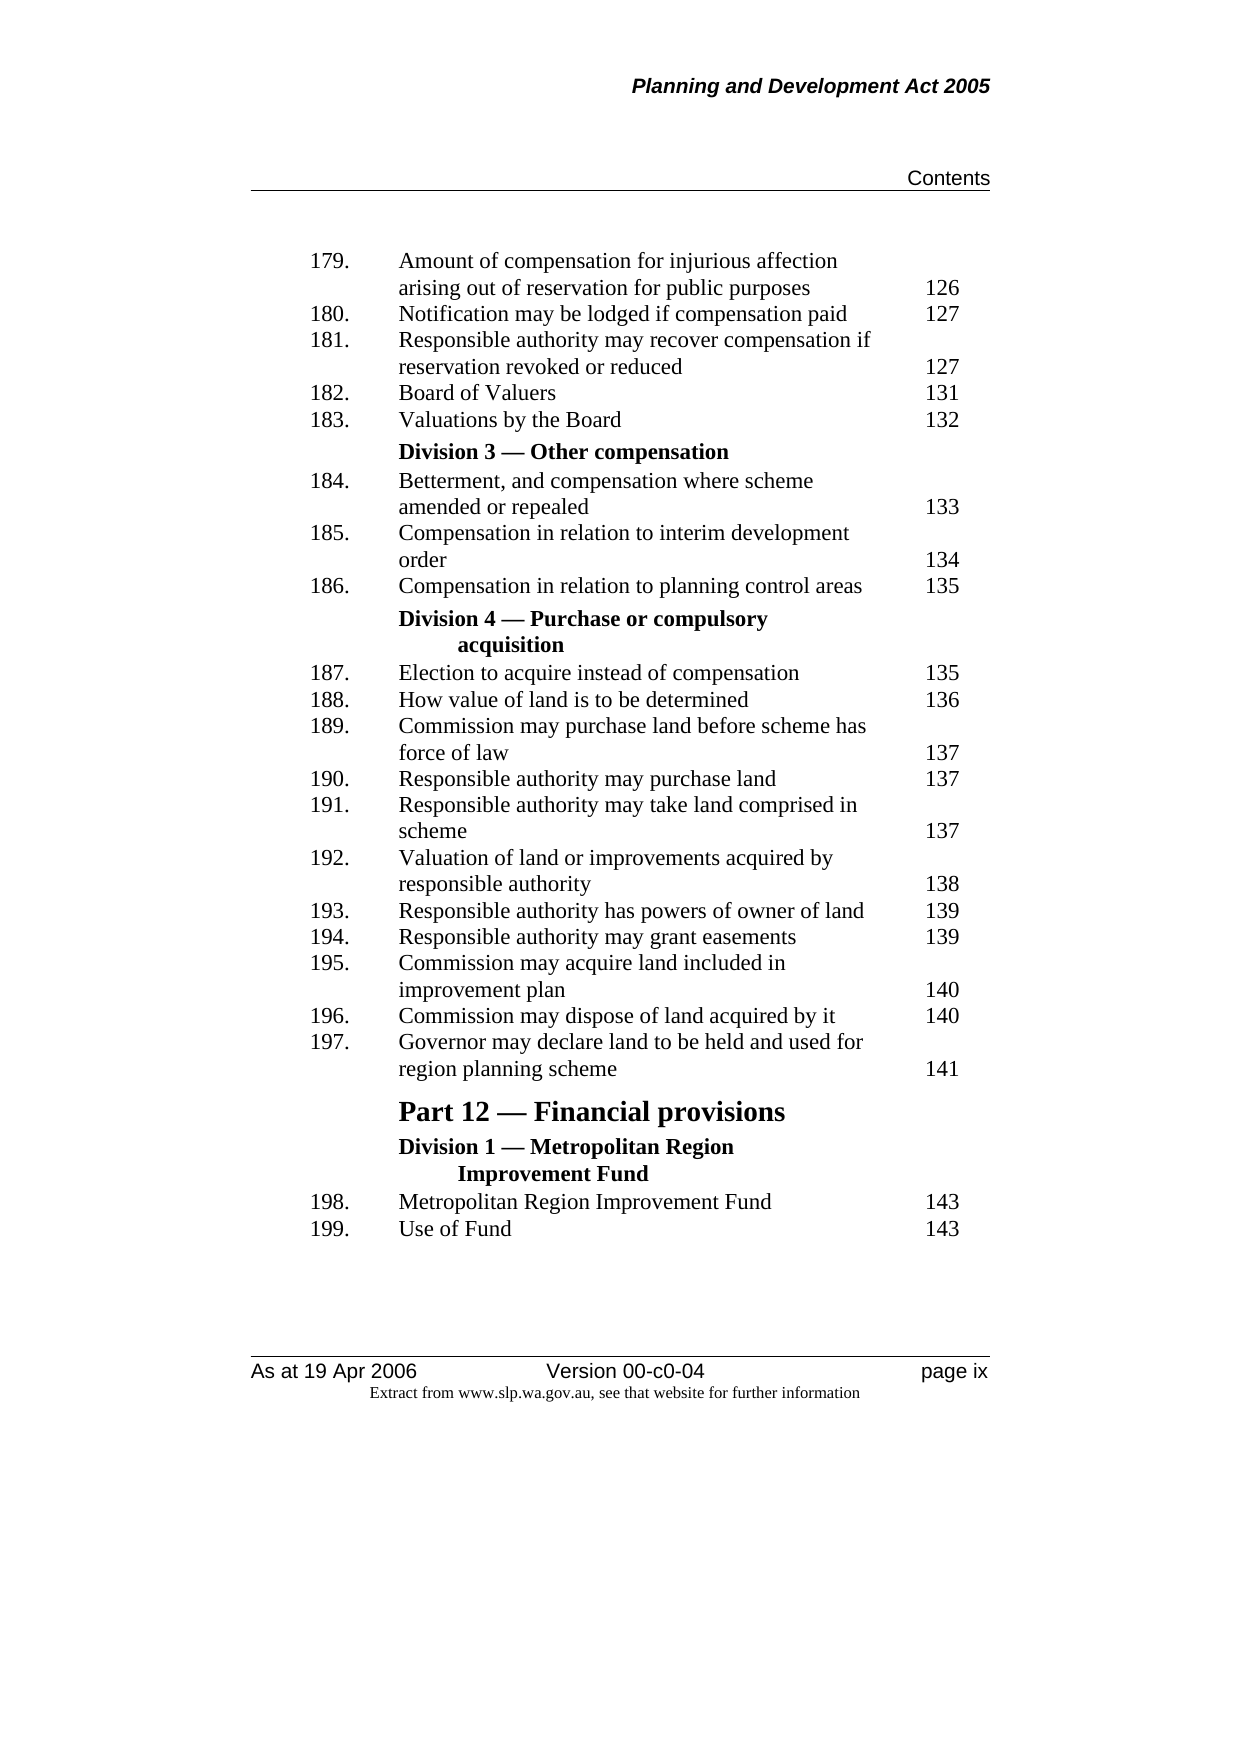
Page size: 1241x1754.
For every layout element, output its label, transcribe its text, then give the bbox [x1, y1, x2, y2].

text 193. Responsible authority has powers of owner of land 139 [309, 897, 872, 923]
text 185. Compensation in relation to interim development order 134 [309, 519, 872, 572]
text 194. Responsible authority may grant easements 139 [309, 923, 872, 949]
text Part 12 — Financial provisions [398, 1094, 872, 1127]
text 187. Election to acquire instead of compensation 135 [309, 659, 872, 686]
text 184. Betterment, and compensation where scheme amended or repealed 133 [309, 467, 872, 519]
text 189. Commission may purchase land before scheme has force of law 137 [309, 712, 872, 765]
text 188. How value of land is to be determined 136 [309, 686, 872, 712]
text 179. Amount of compensation for injurious affection arising out of reservation for public purposes 126 [309, 247, 872, 300]
text 195. Commission may acquire land included in improvement plan 140 [309, 949, 872, 1002]
text Division 3 — Other compensation [398, 438, 872, 464]
text 186. Compensation in relation to planning control areas 135 [309, 572, 872, 598]
text 192. Valuation of land or improvements acquired by responsible authority 138 [309, 844, 872, 897]
text 198. Metropolitan Region Improvement Fund 143 [309, 1188, 872, 1214]
text Division 1 — Metropolitan Region Improvement Fund [398, 1133, 872, 1186]
text 197. Governor may declare land to be held and used for region planning scheme 141 [309, 1028, 872, 1081]
text 182. Board of Valuers 131 [309, 379, 872, 406]
text 183. Valuations by the Board 132 [309, 406, 872, 432]
text 180. Notification may be lodged if compensation paid 127 [309, 300, 872, 327]
text 190. Responsible authority may purchase land 137 [309, 765, 872, 791]
text 196. Commission may dispose of land acquired by it 140 [309, 1002, 872, 1028]
text 181. Responsible authority may recover compensation if reservation revoked or reduced 127 [309, 327, 872, 379]
text 191. Responsible authority may take land comprised in scheme 137 [309, 791, 872, 844]
text Division 4 — Purchase or compulsory acquisition [398, 605, 872, 657]
text 199. Use of Fund 143 [309, 1214, 872, 1241]
